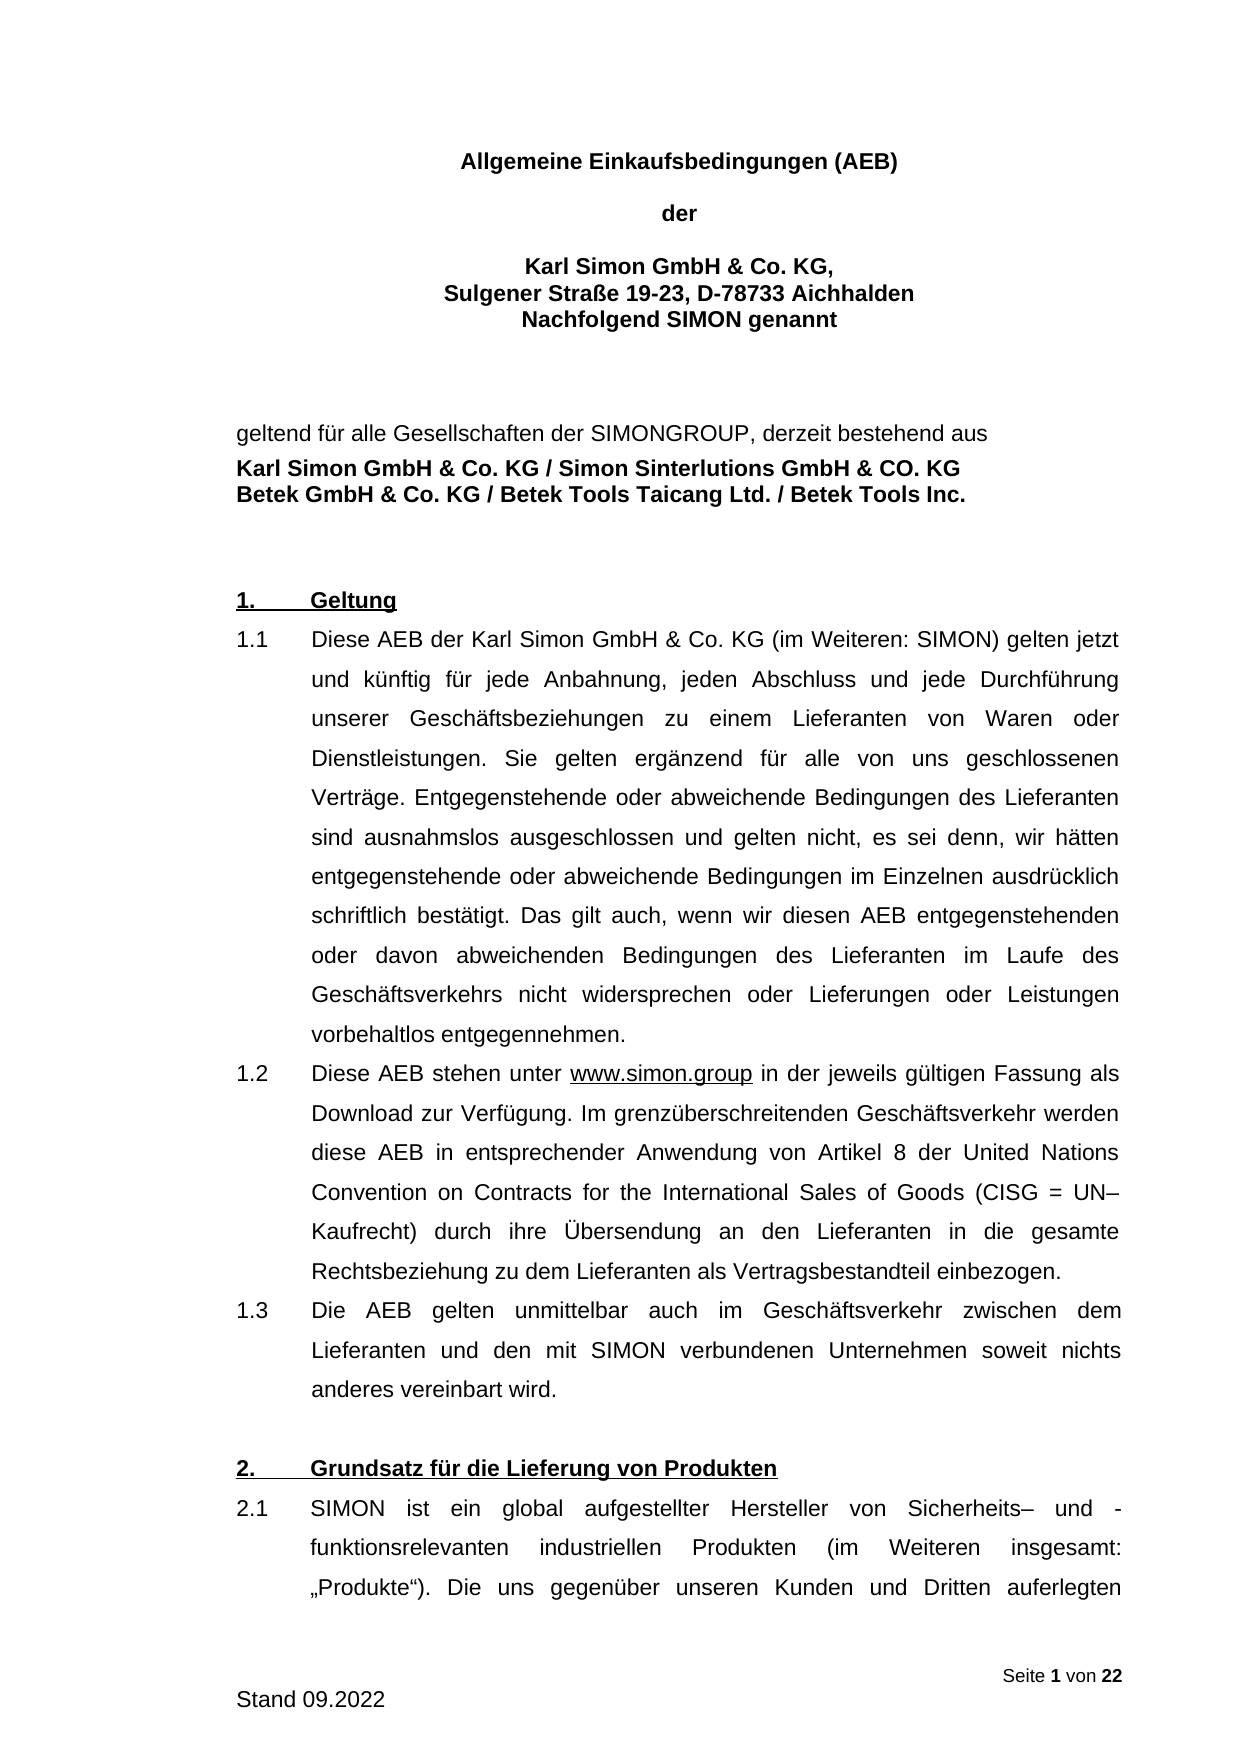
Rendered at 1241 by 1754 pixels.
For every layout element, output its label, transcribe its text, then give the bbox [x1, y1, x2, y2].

text 1.3 Die AEB gelten unmittelbar auch im Geschäftsverkehr zwischen dem Lieferanten und den mit SIMON verbundenen Unternehmen soweit nichts anderes vereinbart wird. [236, 1297, 1122, 1403]
text 1.2 Diese AEB stehen unter www.simon.group in der jeweils gültigen Fassung als Download zur Verfügung. Im grenzüberschreitenden Geschäftsverkehr werden diese AEB in entsprechender Anwendung von Artikel 8 der United Nations Convention on Contracts for the International Sales of Goods (CISG = UN–Kaufrecht) durch ihre Übersendung an den Lieferanten in die gesamte Rechtsbeziehung zu dem Lieferanten als Vertragsbestandteil einbezogen. [236, 1060, 1120, 1284]
text Nachfolgend SIMON genannt [236, 306, 1122, 332]
text 2. Grundsatz für die Lieferung von Produkten [236, 1455, 1122, 1482]
text Allgemeine Einkaufsbedingungen (AEB) [236, 148, 1122, 174]
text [236, 1495, 1122, 1600]
text Sulgener Straße 19-23, D-78733 Aichhalden [236, 279, 1122, 306]
text Karl Simon GmbH & Co. KG, [236, 253, 1122, 279]
text geltend für alle Gesellschaften der SIMONGROUP, derzeit bestehend aus Karl Simon GmbH & Co. KG / Simon Sinterlutions GmbH & CO. KG [236, 411, 1122, 481]
text 1.1 Diese AEB der Karl Simon GmbH & Co. KG (im Weiteren: SIMON) gelten jetzt und künftig für jede Anbahnung, jeden Abschluss und jede Durchführung unserer Geschäftsbeziehungen zu einem Lieferanten von Waren oder Dienstleistungen. Sie gelten ergänzend für alle von uns geschlossenen Verträge. Entgegenstehende oder abweichende Bedingungen des Lieferanten sind ausnahmslos ausgeschlossen und gelten nicht, es sei denn, wir hätten entgegenstehende oder abweichende Bedingungen im Einzelnen ausdrücklich schriftlich bestätigt. Das gilt auch, wenn wir diesen AEB entgegenstehenden oder davon abweichenden Bedingungen des Lieferanten im Laufe des Geschäftsverkehrs nicht widersprechen oder Lieferungen oder Leistungen vorbehaltlos entgegennehmen. [236, 626, 1120, 1047]
text der [236, 200, 1122, 227]
text Betek GmbH & Co. KG / Betek Tools Taicang Ltd. / Betek Tools Inc. [236, 481, 1122, 534]
text 1. Geltung [236, 587, 1122, 613]
